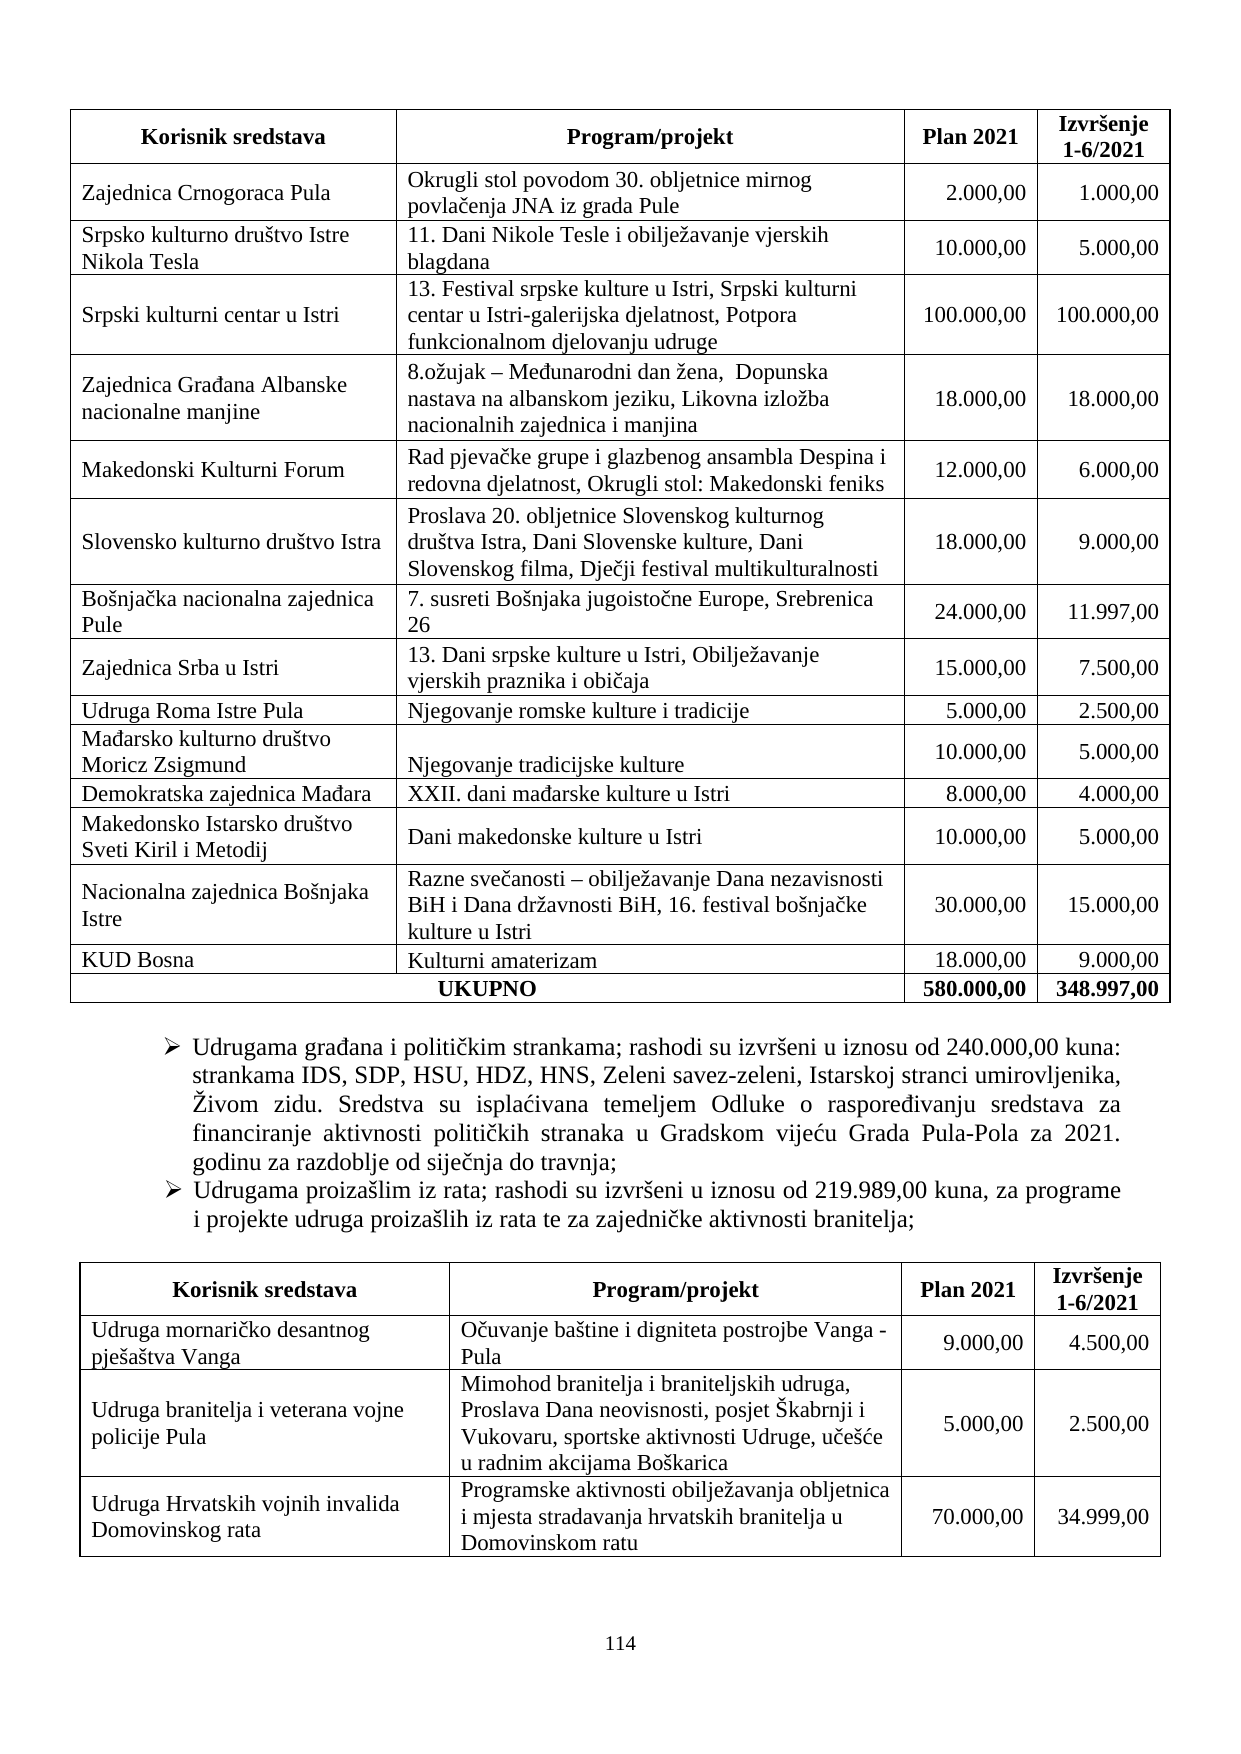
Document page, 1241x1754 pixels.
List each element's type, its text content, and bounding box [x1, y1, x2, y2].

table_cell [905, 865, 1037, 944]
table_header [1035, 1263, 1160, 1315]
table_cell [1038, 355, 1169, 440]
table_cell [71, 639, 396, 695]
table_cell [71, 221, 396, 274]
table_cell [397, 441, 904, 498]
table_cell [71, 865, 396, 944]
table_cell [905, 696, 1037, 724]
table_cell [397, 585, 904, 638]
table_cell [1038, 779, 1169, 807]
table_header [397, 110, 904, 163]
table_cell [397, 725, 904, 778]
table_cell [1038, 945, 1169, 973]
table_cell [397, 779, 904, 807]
list Udrugama građana i političkim strankama; rashodi su izvršeni u iznosu od 240.000,00 kuna: strankama IDS, SDP, HSU, HDZ, HNS, Zeleni savez-zeleni, Istarskoj stranci umirovljenika, Živom zidu. Sredstva su isplaćivana temeljem Odluke o raspoređivanju sredstava za financiranje aktivnosti političkih stranaka u Gradskom vijeću Grada Pula-Pola za 2021. godinu za razdoblje od siječnja do travnja; [162, 1032, 1122, 1175]
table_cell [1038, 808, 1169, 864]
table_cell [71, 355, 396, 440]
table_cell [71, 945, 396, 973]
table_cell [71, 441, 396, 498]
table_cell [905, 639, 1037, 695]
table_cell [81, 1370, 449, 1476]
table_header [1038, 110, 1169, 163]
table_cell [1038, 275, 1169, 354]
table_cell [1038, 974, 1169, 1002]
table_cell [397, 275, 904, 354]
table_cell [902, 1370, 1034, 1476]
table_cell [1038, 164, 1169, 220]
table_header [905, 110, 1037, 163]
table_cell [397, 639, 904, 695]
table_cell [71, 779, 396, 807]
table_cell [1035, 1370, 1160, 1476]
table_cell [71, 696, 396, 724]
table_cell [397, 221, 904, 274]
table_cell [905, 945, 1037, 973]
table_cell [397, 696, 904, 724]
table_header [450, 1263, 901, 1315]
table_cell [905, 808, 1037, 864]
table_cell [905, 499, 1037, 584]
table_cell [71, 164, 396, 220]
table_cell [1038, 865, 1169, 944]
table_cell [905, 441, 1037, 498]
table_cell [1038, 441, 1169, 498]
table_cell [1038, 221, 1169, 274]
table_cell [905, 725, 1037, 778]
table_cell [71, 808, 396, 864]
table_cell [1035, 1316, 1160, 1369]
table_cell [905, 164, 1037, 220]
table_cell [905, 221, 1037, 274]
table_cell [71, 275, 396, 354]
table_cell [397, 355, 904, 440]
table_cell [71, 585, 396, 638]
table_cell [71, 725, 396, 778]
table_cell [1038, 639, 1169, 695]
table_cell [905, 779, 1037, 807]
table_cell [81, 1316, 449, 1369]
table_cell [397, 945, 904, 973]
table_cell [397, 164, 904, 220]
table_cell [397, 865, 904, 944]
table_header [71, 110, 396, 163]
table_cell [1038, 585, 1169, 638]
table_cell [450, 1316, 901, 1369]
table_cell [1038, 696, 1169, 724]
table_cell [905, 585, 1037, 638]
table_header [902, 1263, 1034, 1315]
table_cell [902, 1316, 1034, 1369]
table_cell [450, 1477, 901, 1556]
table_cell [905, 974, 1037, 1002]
list Udrugama proizašlim iz rata; rashodi su izvršeni u iznosu od 219.989,00 kuna, za programe i projekte udruga proizašlih iz rata te za zajedničke aktivnosti branitelja; [164, 1175, 1122, 1233]
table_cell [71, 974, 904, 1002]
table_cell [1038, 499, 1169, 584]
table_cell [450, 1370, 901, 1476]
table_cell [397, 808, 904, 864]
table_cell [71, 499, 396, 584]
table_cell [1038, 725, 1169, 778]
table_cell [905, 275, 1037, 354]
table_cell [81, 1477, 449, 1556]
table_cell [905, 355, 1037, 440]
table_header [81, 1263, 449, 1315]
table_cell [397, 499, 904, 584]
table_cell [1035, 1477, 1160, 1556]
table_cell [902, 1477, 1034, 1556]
